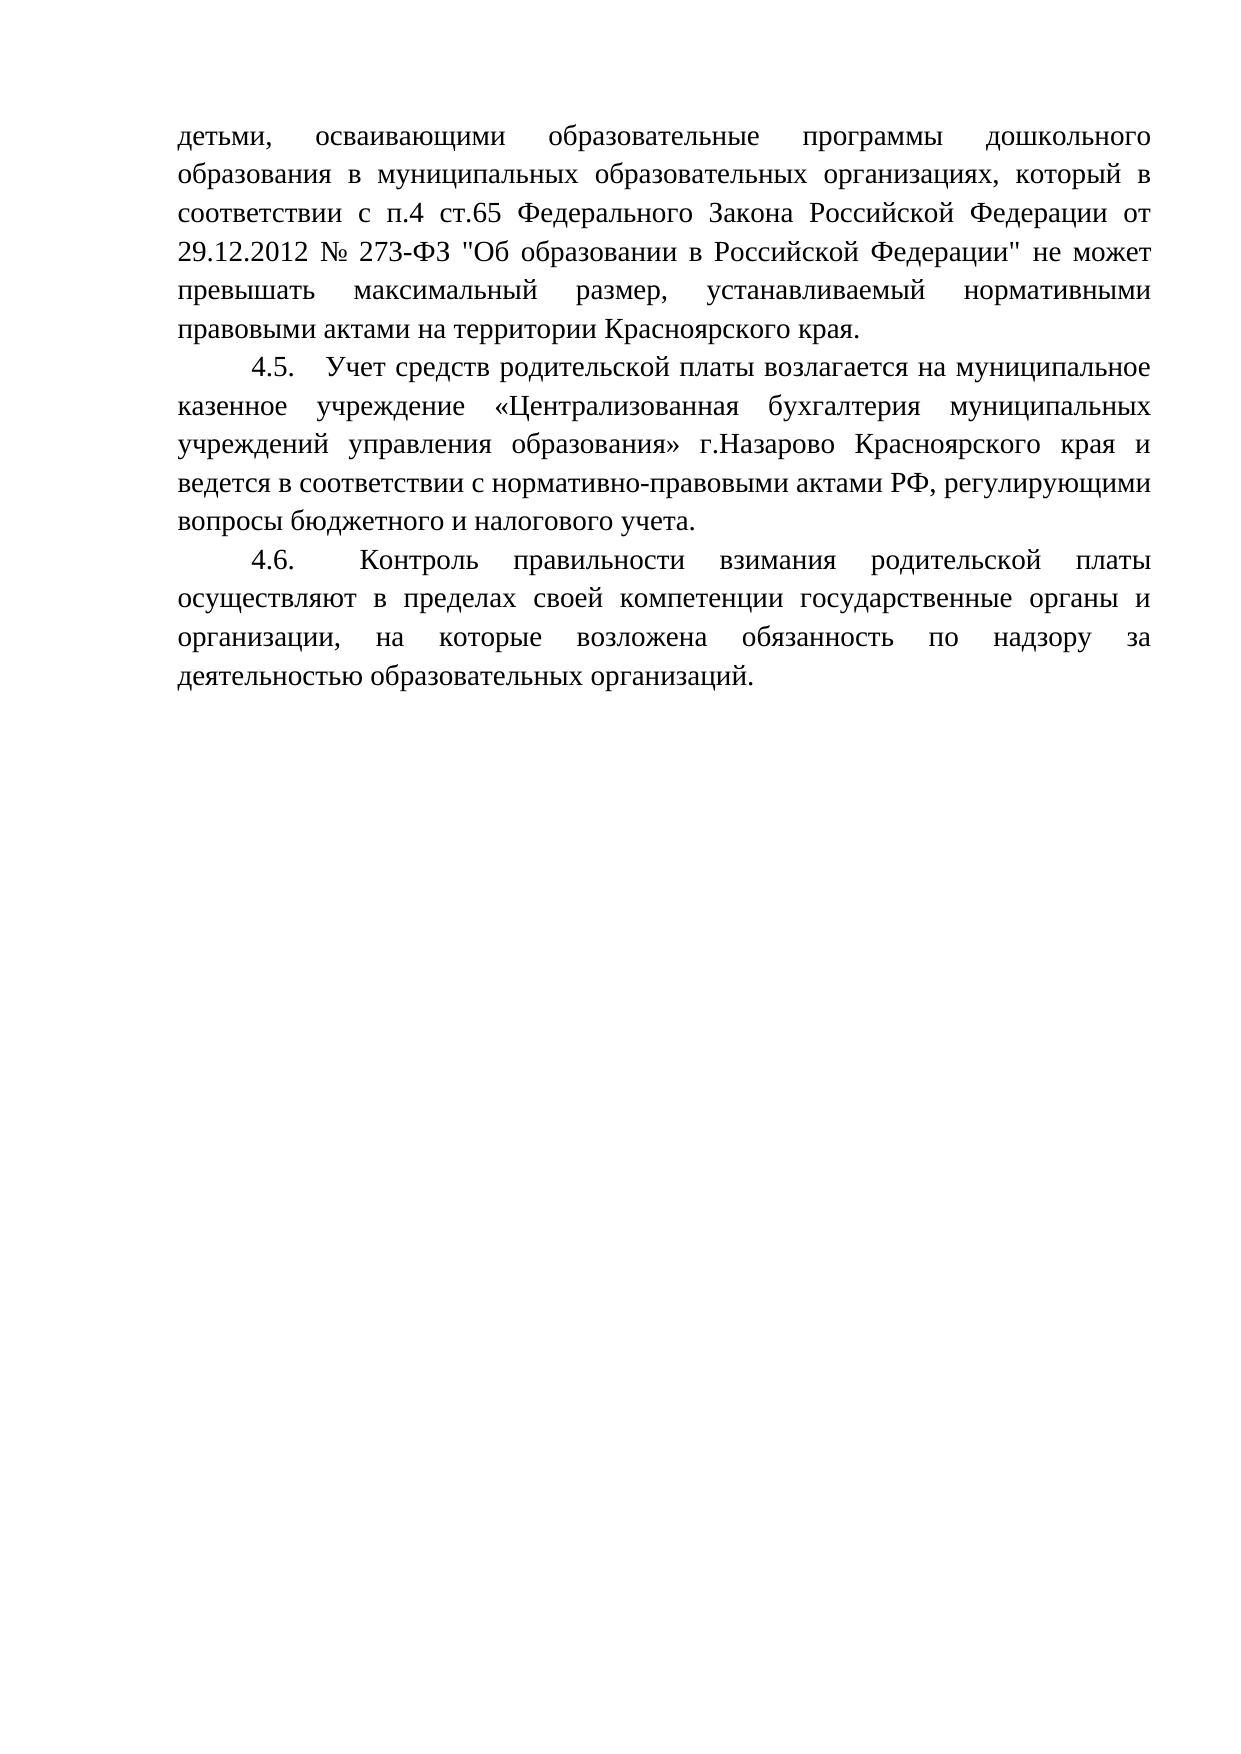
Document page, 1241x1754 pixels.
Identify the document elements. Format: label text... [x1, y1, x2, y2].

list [177, 118, 1152, 272]
list Учет средств родительской платы возлагается на муниципальное казенное учреждение «Централизованная бухгалтерия муниципальных учреждений управления образования» г.Назарово Красноярского края и ведется в соответствии с нормативно-правовыми актами РФ, регулирующими вопросы бюджетного и налогового учета. [177, 349, 1152, 537]
list Контроль правильности взимания родительской платы осуществляют в пределах своей компетенции государственные органы и организации, на которые возложена обязанность по надзору за деятельностью образовательных организаций. [177, 542, 1152, 691]
